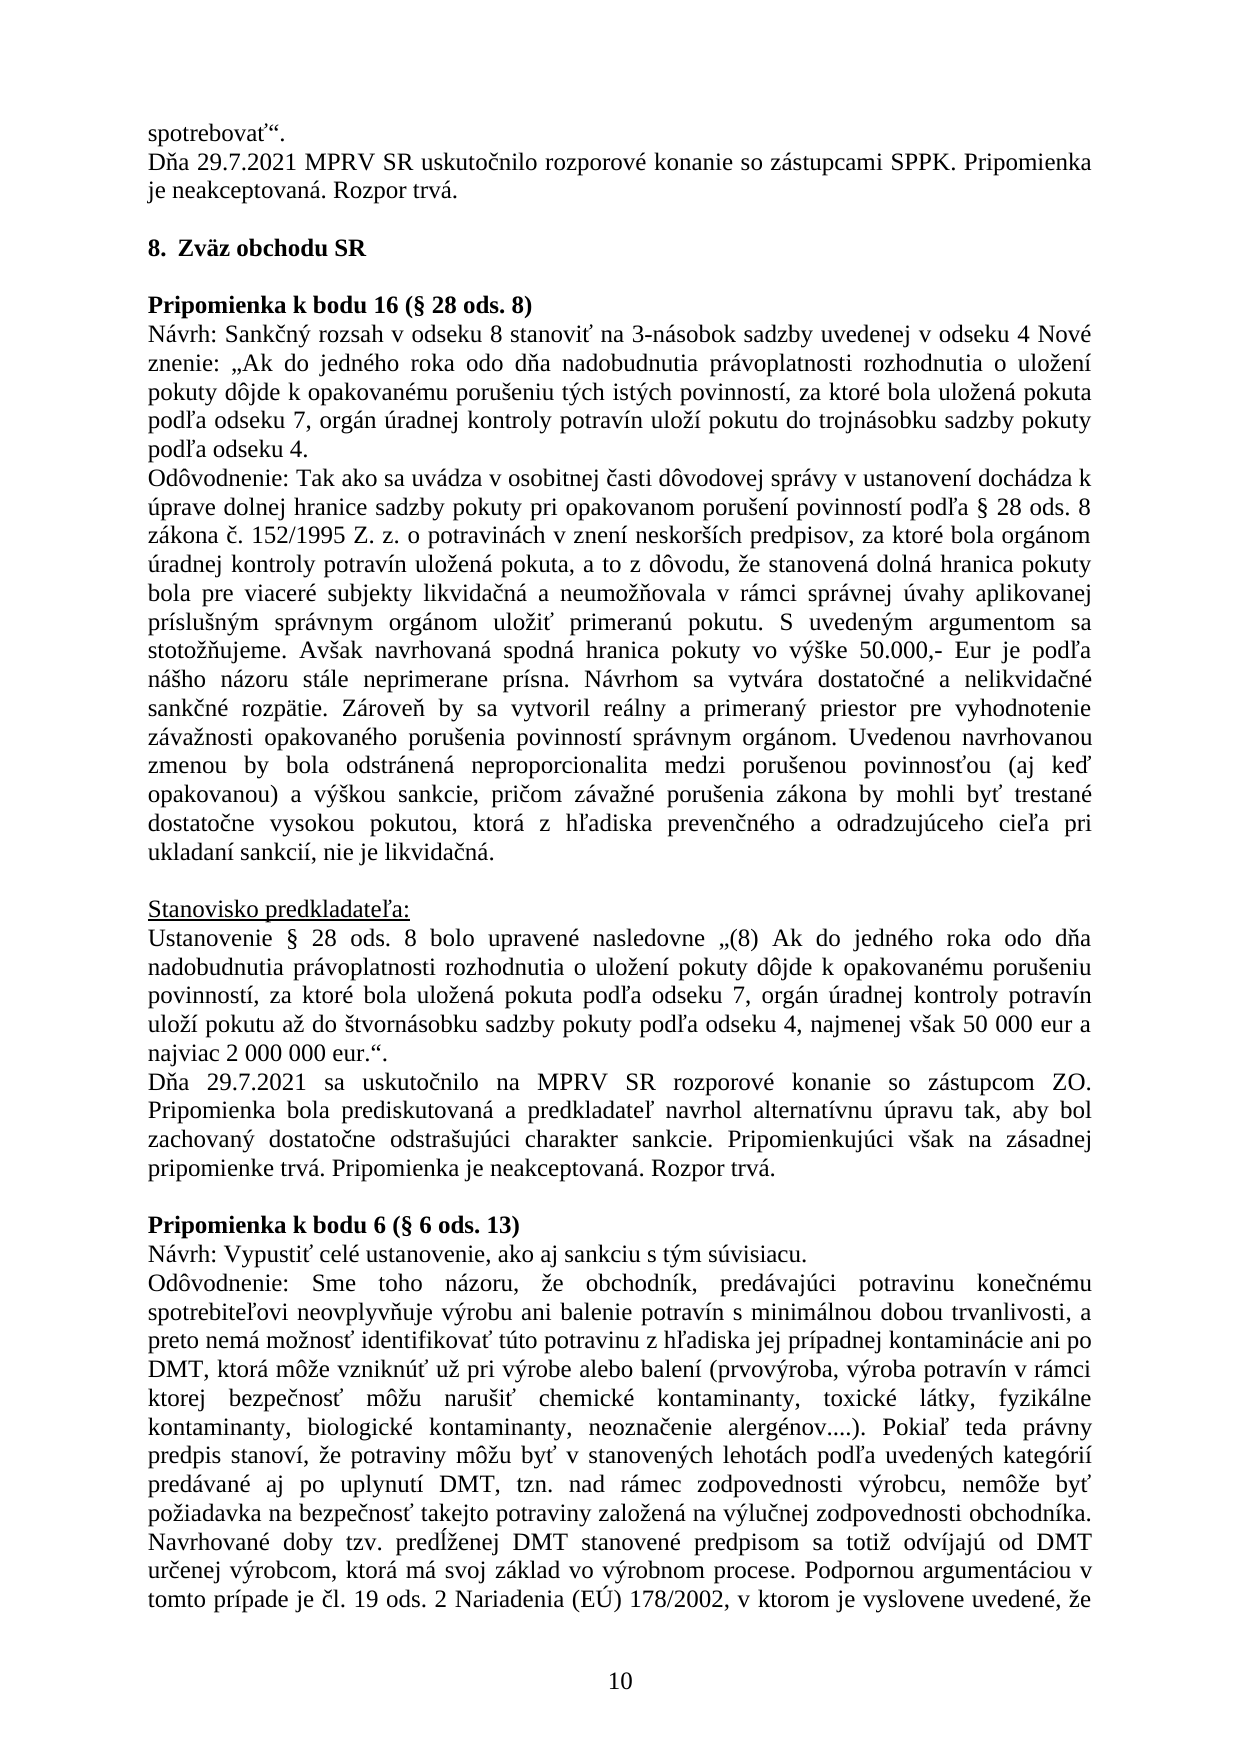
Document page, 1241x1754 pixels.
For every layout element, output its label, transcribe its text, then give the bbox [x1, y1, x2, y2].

list Zväz obchodu SR [148, 233, 1093, 262]
text Ustanovenie § 28 ods. 8 bolo upravené nasledovne „(8) Ak do jedného roka odo dňa nadobudnutia právoplatnosti rozhodnutia o uložení pokuty dôjde k opakovanému porušeniu povinností, za ktoré bola uložená pokuta podľa odseku 7, orgán úradnej kontroly potravín uloží pokutu až do štvornásobku sadzby pokuty podľa odseku 4, najmenej však 50 000 eur a najviac 2 000 000 eur.“. [148, 923, 1093, 1067]
text Odôvodnenie: Tak ako sa uvádza v osobitnej časti dôvodovej správy v ustanovení dochádza k úprave dolnej hranice sadzby pokuty pri opakovanom porušení povinností podľa § 28 ods. 8 zákona č. 152/1995 Z. z. o potravinách v znení neskorších predpisov, za ktoré bola orgánom úradnej kontroly potravín uložená pokuta, a to z dôvodu, že stanovená dolná hranica pokuty bola pre viaceré subjekty likvidačná a neumožňovala v rámci správnej úvahy aplikovanej príslušným správnym orgánom uložiť primeranú pokutu. S uvedeným argumentom sa stotožňujeme. Avšak navrhovaná spodná hranica pokuty vo výške 50.000,- Eur je podľa nášho názoru stále neprimerane prísna. Návrhom sa vytvára dostatočné a nelikvidačné sankčné rozpätie. Zároveň by sa vytvoril reálny a primeraný priestor pre vyhodnotenie závažnosti opakovaného porušenia povinností správnym orgánom. Uvedenou navrhovanou zmenou by bola odstránená neproporcionalita medzi porušenou povinnosťou (aj keď opakovanou) a výškou sankcie, pričom závažné porušenia zákona by mohli byť trestané dostatočne vysokou pokutou, ktorá z hľadiska prevenčného a odradzujúceho cieľa pri ukladaní sankcií, nie je likvidačná. [148, 463, 1093, 866]
text Stanovisko predkladateľa: [148, 894, 1093, 923]
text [148, 1268, 1093, 1613]
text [148, 118, 1093, 147]
text Dňa 29.7.2021 sa uskutočnilo na MPRV SR rozporové konanie so zástupcom ZO. Pripomienka bola prediskutovaná a predkladateľ navrhol alternatívnu úpravu tak, aby bol zachovaný dostatočne odstrašujúci charakter sankcie. Pripomienkujúci však na zásadnej pripomienke trvá. Pripomienka je neakceptovaná. Rozpor trvá. [148, 1067, 1093, 1182]
text Dňa 29.7.2021 MPRV SR uskutočnilo rozporové konanie so zástupcami SPPK. Pripomienka je neakceptovaná. Rozpor trvá. [148, 147, 1093, 204]
text Pripomienka k bodu 16 (§ 28 ods. 8) [148, 291, 1093, 319]
text Návrh: Vypustiť celé ustanovenie, ako aj sankciu s tým súvisiacu. [148, 1239, 1093, 1268]
text Pripomienka k bodu 6 (§ 6 ods. 13) [148, 1211, 1093, 1239]
text Návrh: Sankčný rozsah v odseku 8 stanoviť na 3-násobok sadzby uvedenej v odseku 4 Nové znenie: „Ak do jedného roka odo dňa nadobudnutia právoplatnosti rozhodnutia o uložení pokuty dôjde k opakovanému porušeniu tých istých povinností, za ktoré bola uložená pokuta podľa odseku 7, orgán úradnej kontroly potravín uloží pokutu do trojnásobku sadzby pokuty podľa odseku 4. [148, 319, 1093, 463]
